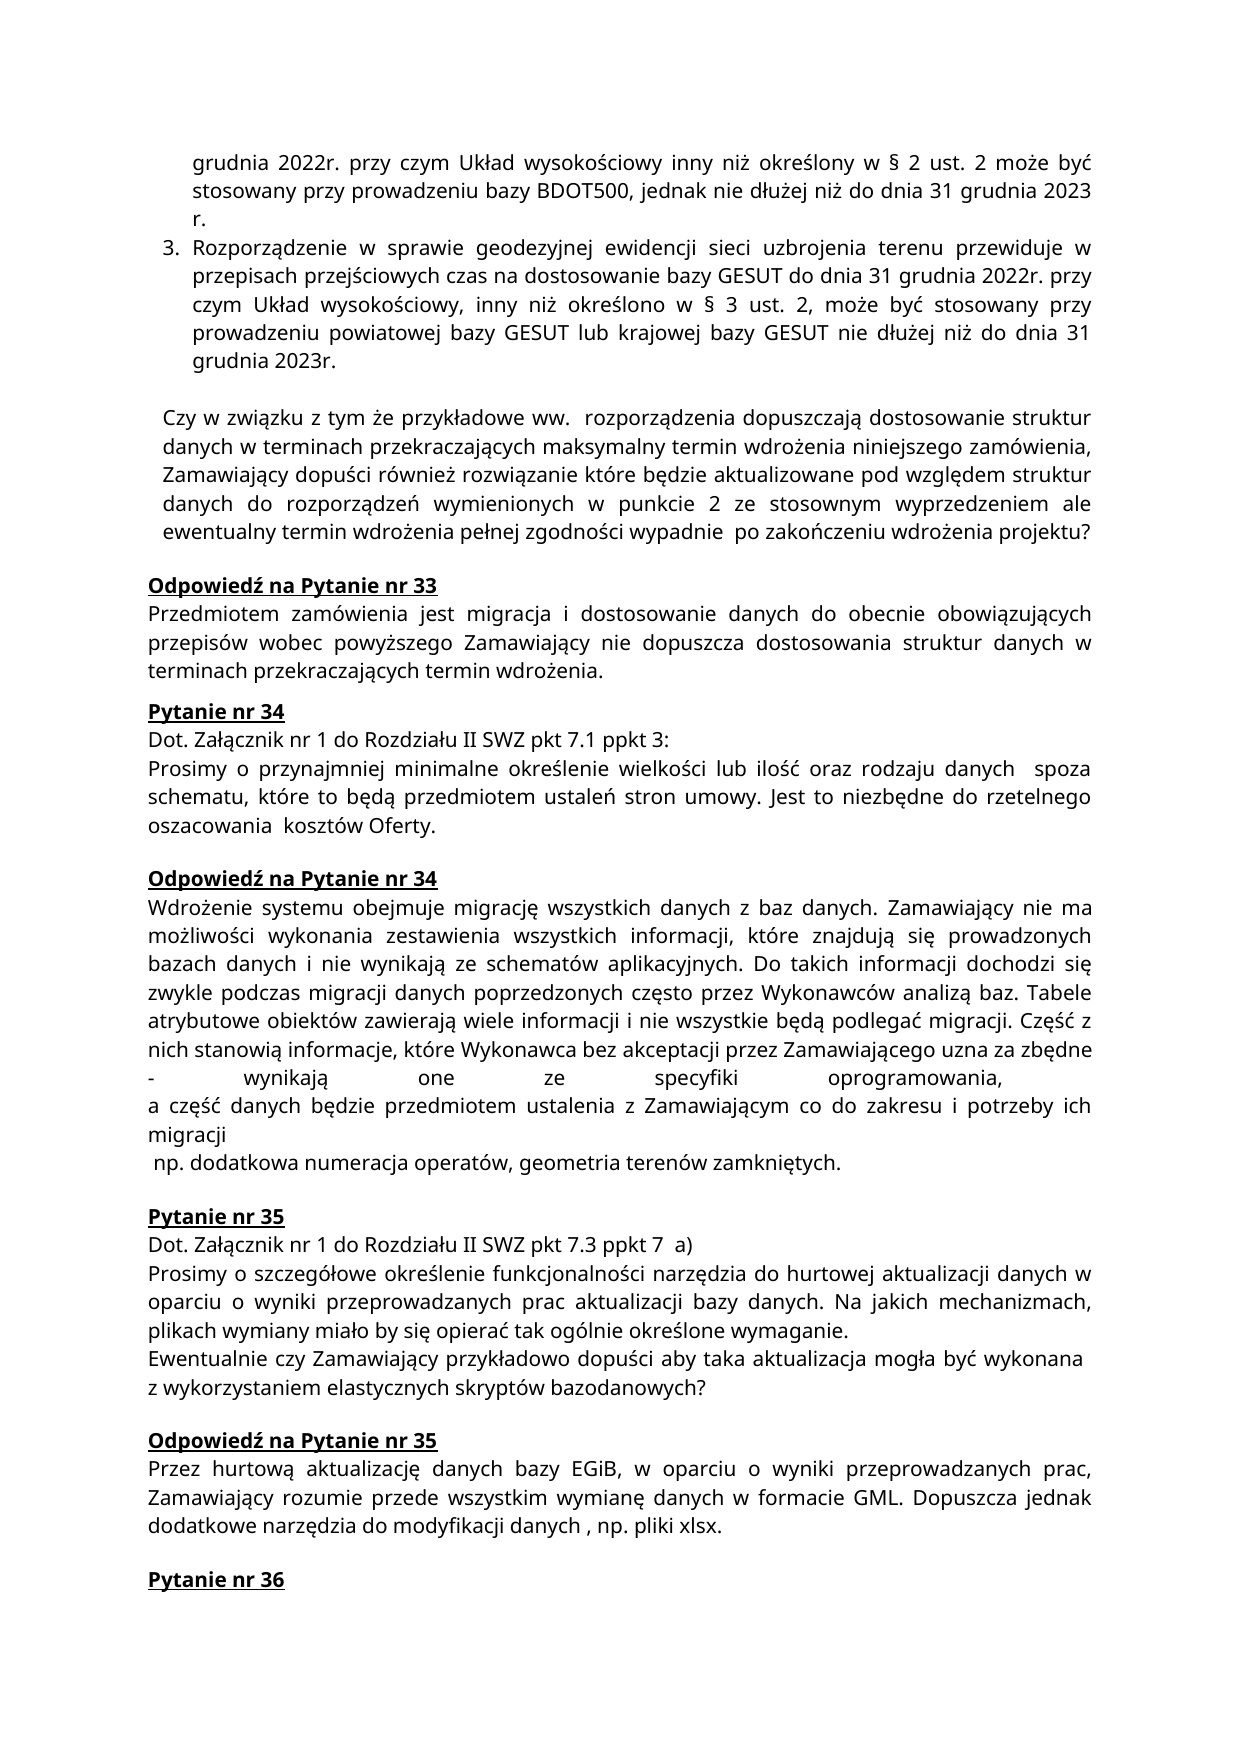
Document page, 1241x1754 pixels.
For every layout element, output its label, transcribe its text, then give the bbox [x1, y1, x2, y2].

text Odpowiedź na Pytanie nr 33 [148, 571, 1093, 599]
list Prosimy o szczegółowe określenie funkcjonalności narzędzia do hurtowej aktualizacji danych w oparciu o wyniki przeprowadzanych prac aktualizacji bazy danych. Na jakich mechanizmach, plikach wymiany miało by się opierać tak ogólnie określone wymaganie. [148, 1259, 1093, 1344]
list Wdrożenie systemu obejmuje migrację wszystkich danych z baz danych. Zamawiający nie ma możliwości wykonania zestawienia wszystkich informacji, które znajdują się prowadzonych bazach danych i nie wynikają ze schematów aplikacyjnych. Do takich informacji dochodzi się zwykle podczas migracji danych poprzedzonych często przez Wykonawców analizą baz. Tabele atrybutowe obiektów zawierają wiele informacji i nie wszystkie będą podlegać migracji. Część z nich stanowią informacje, które Wykonawca bez akceptacji przez Zamawiającego uzna za zbędne - wynikają one ze specyfiki oprogramowania, a część danych będzie przedmiotem ustalenia z Zamawiającym co do zakresu i potrzeby ich migracji np. dodatkowa numeracja operatów, geometria terenów zamkniętych. [148, 893, 1093, 1177]
text Pytanie nr 34 [148, 697, 1093, 725]
text Pytanie nr 35 [148, 1202, 1093, 1230]
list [162, 148, 1093, 233]
list 3. Rozporządzenie w sprawie geodezyjnej ewidencji sieci uzbrojenia terenu przewiduje w przepisach przejściowych czas na dostosowanie bazy GESUT do dnia 31 grudnia 2022r. przy czym Układ wysokościowy, inny niż określono w § 3 ust. 2, może być stosowany przy prowadzeniu powiatowej bazy GESUT lub krajowej bazy GESUT nie dłużej niż do dnia 31 grudnia 2023r. [162, 233, 1093, 375]
text Pytanie nr 36 [148, 1565, 1093, 1593]
list Przez hurtową aktualizację danych bazy EGiB, w oparciu o wyniki przeprowadzanych prac, Zamawiający rozumie przede wszystkim wymianę danych w formacie GML. Dopuszcza jednak dodatkowe narzędzia do modyfikacji danych , np. pliki xlsx. [148, 1454, 1093, 1540]
text Odpowiedź na Pytanie nr 34 [148, 864, 1093, 893]
list Prosimy o przynajmniej minimalne określenie wielkości lub ilość oraz rodzaju danych spoza schematu, które to będą przedmiotem ustaleń stron umowy. Jest to niezbędne do rzetelnego oszacowania kosztów Oferty. [148, 754, 1093, 839]
text Odpowiedź na Pytanie nr 35 [148, 1426, 1093, 1454]
text Przedmiotem zamówienia jest migracja i dostosowanie danych do obecnie obowiązujących przepisów wobec powyższego Zamawiający nie dopuszcza dostosowania struktur danych w terminach przekraczających termin wdrożenia. [148, 599, 1093, 684]
list Ewentualnie czy Zamawiający przykładowo dopuści aby taka aktualizacja mogła być wykonana z wykorzystaniem elastycznych skryptów bazodanowych? [148, 1344, 1093, 1401]
text Dot. Załącznik nr 1 do Rozdziału II SWZ pkt 7.1 ppkt 3: [148, 725, 1093, 754]
text Dot. Załącznik nr 1 do Rozdziału II SWZ pkt 7.3 ppkt 7 a) [148, 1230, 1093, 1259]
list Czy w związku z tym że przykładowe ww. rozporządzenia dopuszczają dostosowanie struktur danych w terminach przekraczających maksymalny termin wdrożenia niniejszego zamówienia, Zamawiający dopuści również rozwiązanie które będzie aktualizowane pod względem struktur danych do rozporządzeń wymienionych w punkcie 2 ze stosownym wyprzedzeniem ale ewentualny termin wdrożenia pełnej zgodności wypadnie po zakończeniu wdrożenia projektu? [162, 403, 1093, 546]
